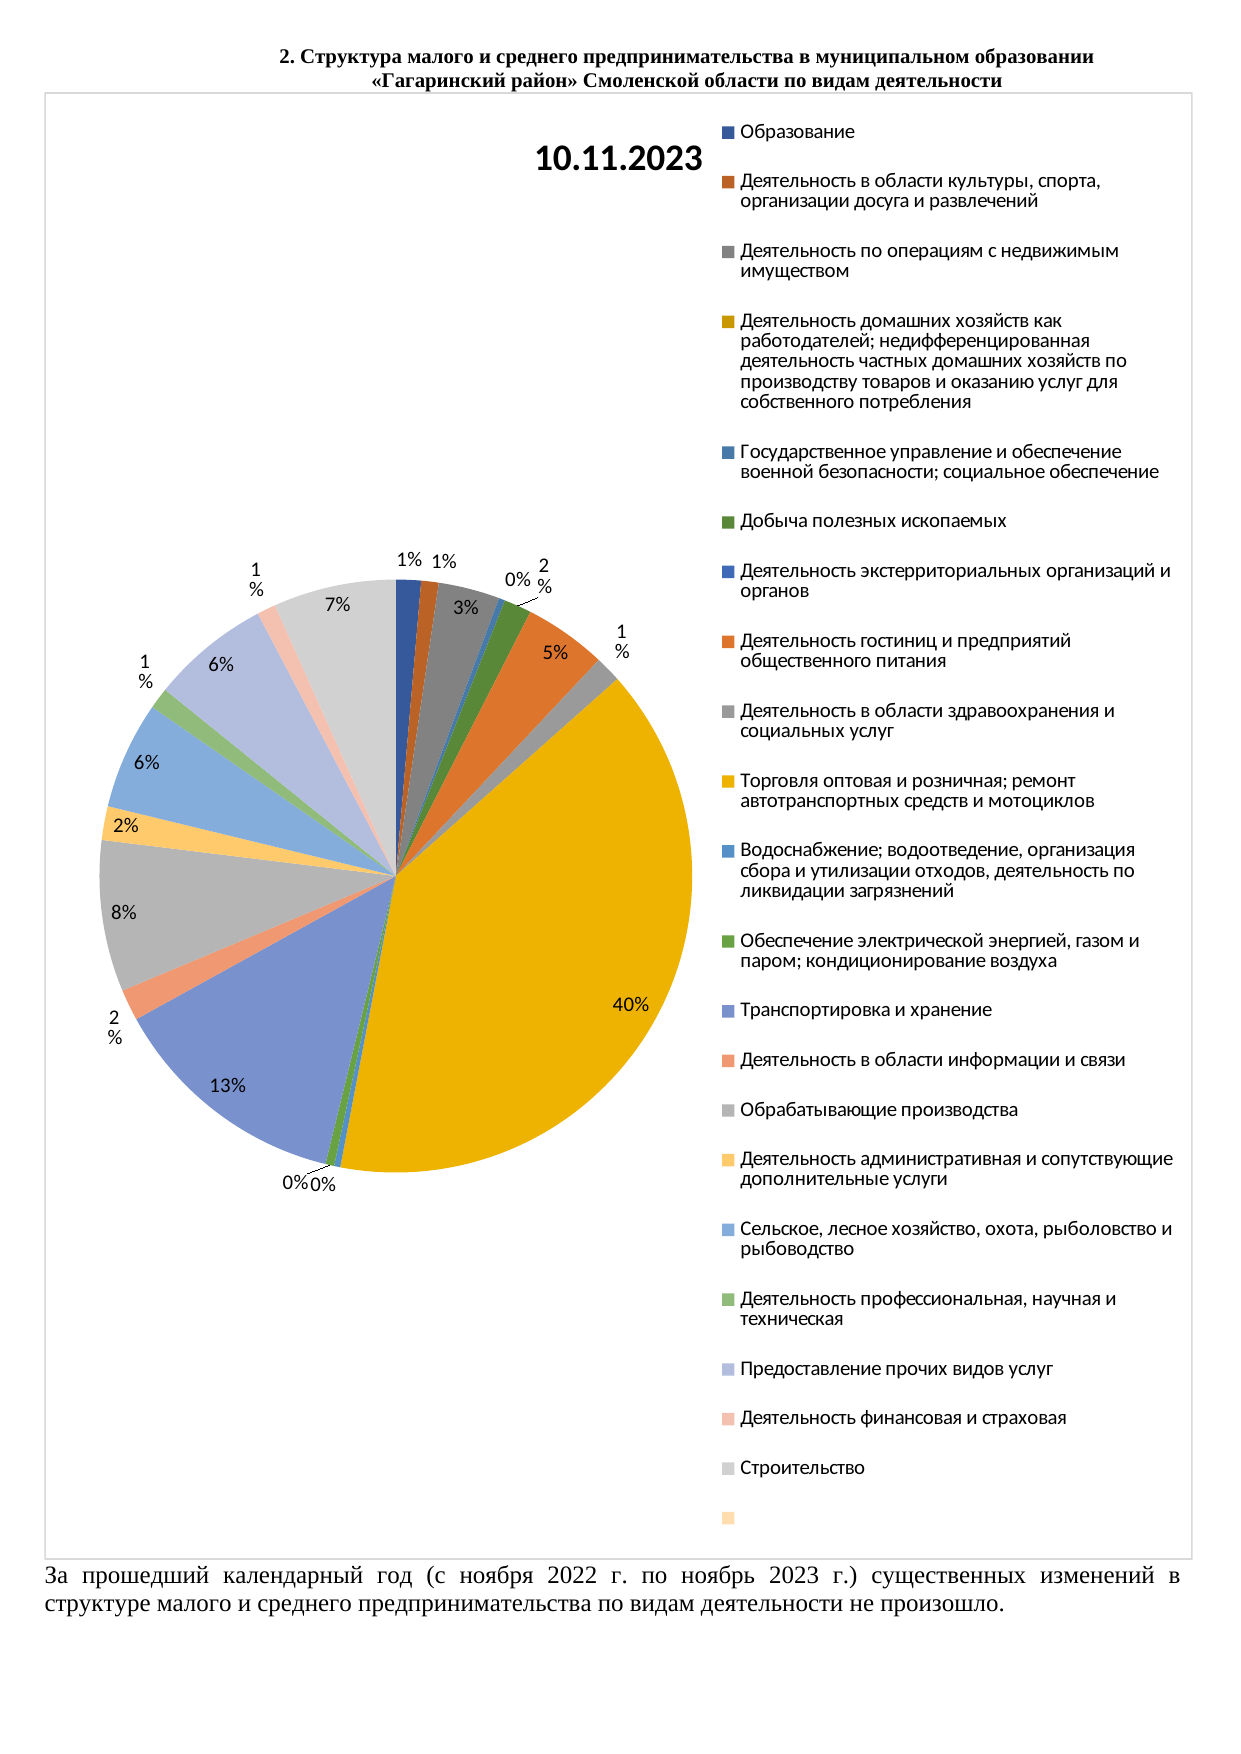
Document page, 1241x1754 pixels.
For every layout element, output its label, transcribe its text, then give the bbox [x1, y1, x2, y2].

text За прошедший календарный год (с ноября 2022 г. по ноябрь 2023 г.) существенных изменений в структуре малого и среднего предпринимательства по видам деятельности не произошло. [44, 1560, 1181, 1617]
text 2. Структура малого и среднего предпринимательства в муниципальном образовании [118, 44, 1181, 68]
text «Гагаринский район» Смоленской области по видам деятельности [118, 68, 1181, 92]
